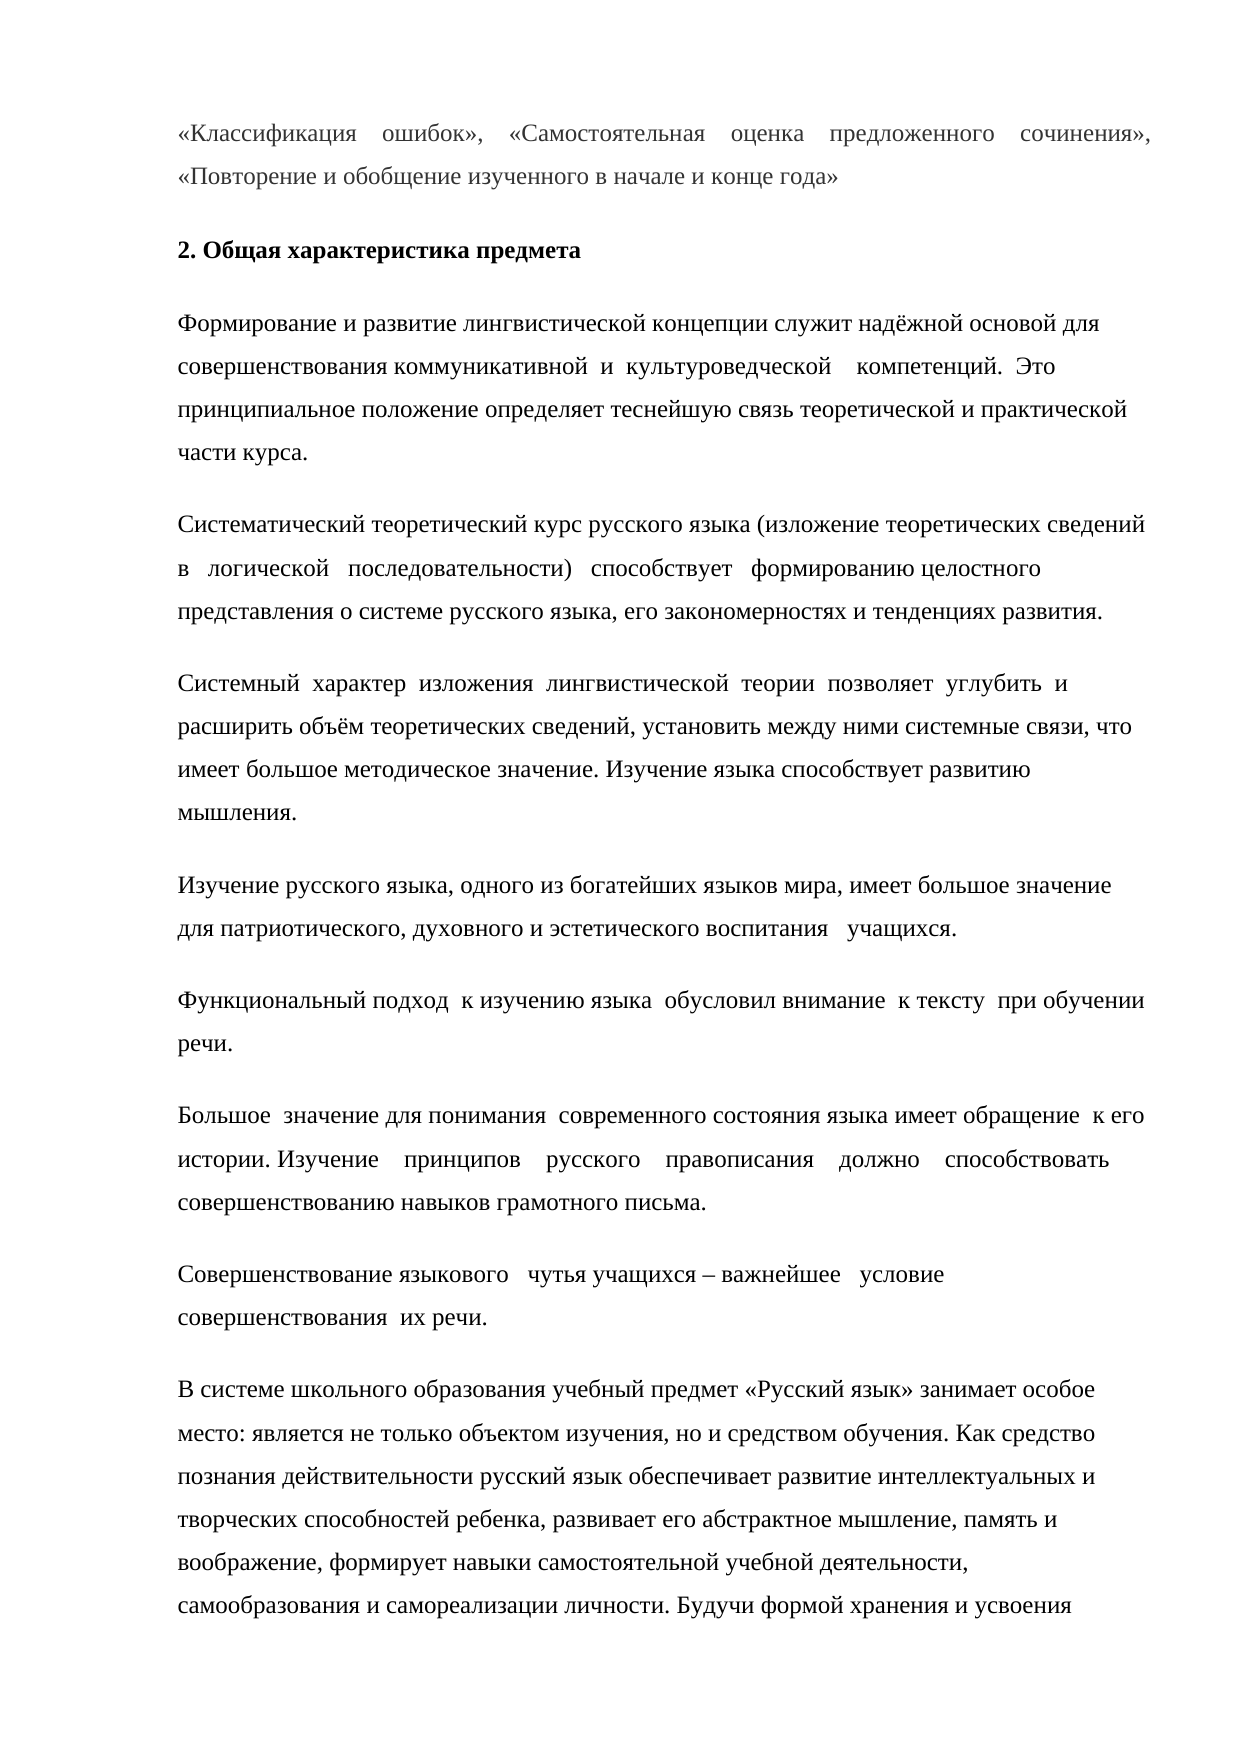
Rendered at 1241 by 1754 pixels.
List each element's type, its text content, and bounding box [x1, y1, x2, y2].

text Систематический теоретический курс русского языка (изложение теоретических сведений в логической последовательности) способствует формированию целостного представления о системе русского языка, его закономерностях и тенденциях развития. [177, 509, 1152, 624]
text Формирование и развитие лингвистической концепции служит надёжной основой для совершенствования коммуникативной и культуроведческой компетенций. Это принципиальное положение определяет теснейшую связь теоретической и практической части курса. [177, 308, 1152, 466]
text Изучение русского языка, одного из богатейших языков мира, имеет большое значение для патриотического, духовного и эстетического воспитания учащихся. [177, 870, 1152, 942]
text Совершенствование языкового чутья учащихся – важнейшее условие совершенствования их речи. [177, 1259, 1152, 1331]
text Функциональный подход к изучению языка обусловил внимание к тексту при обучении речи. [177, 985, 1152, 1057]
text Системный характер изложения лингвистической теории позволяет углубить и расширить объём теоретических сведений, установить между ними системные связи, что имеет большое методическое значение. Изучение языка способствует развитию мышления. [177, 668, 1152, 826]
text Большое значение для понимания современного состояния языка имеет обращение к его истории. Изучение принципов русского правописания должно способствовать совершенствованию навыков грамотного письма. [177, 1101, 1152, 1216]
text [177, 118, 1152, 190]
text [177, 1374, 1152, 1619]
text 2. Общая характеристика предмета [177, 236, 1152, 264]
